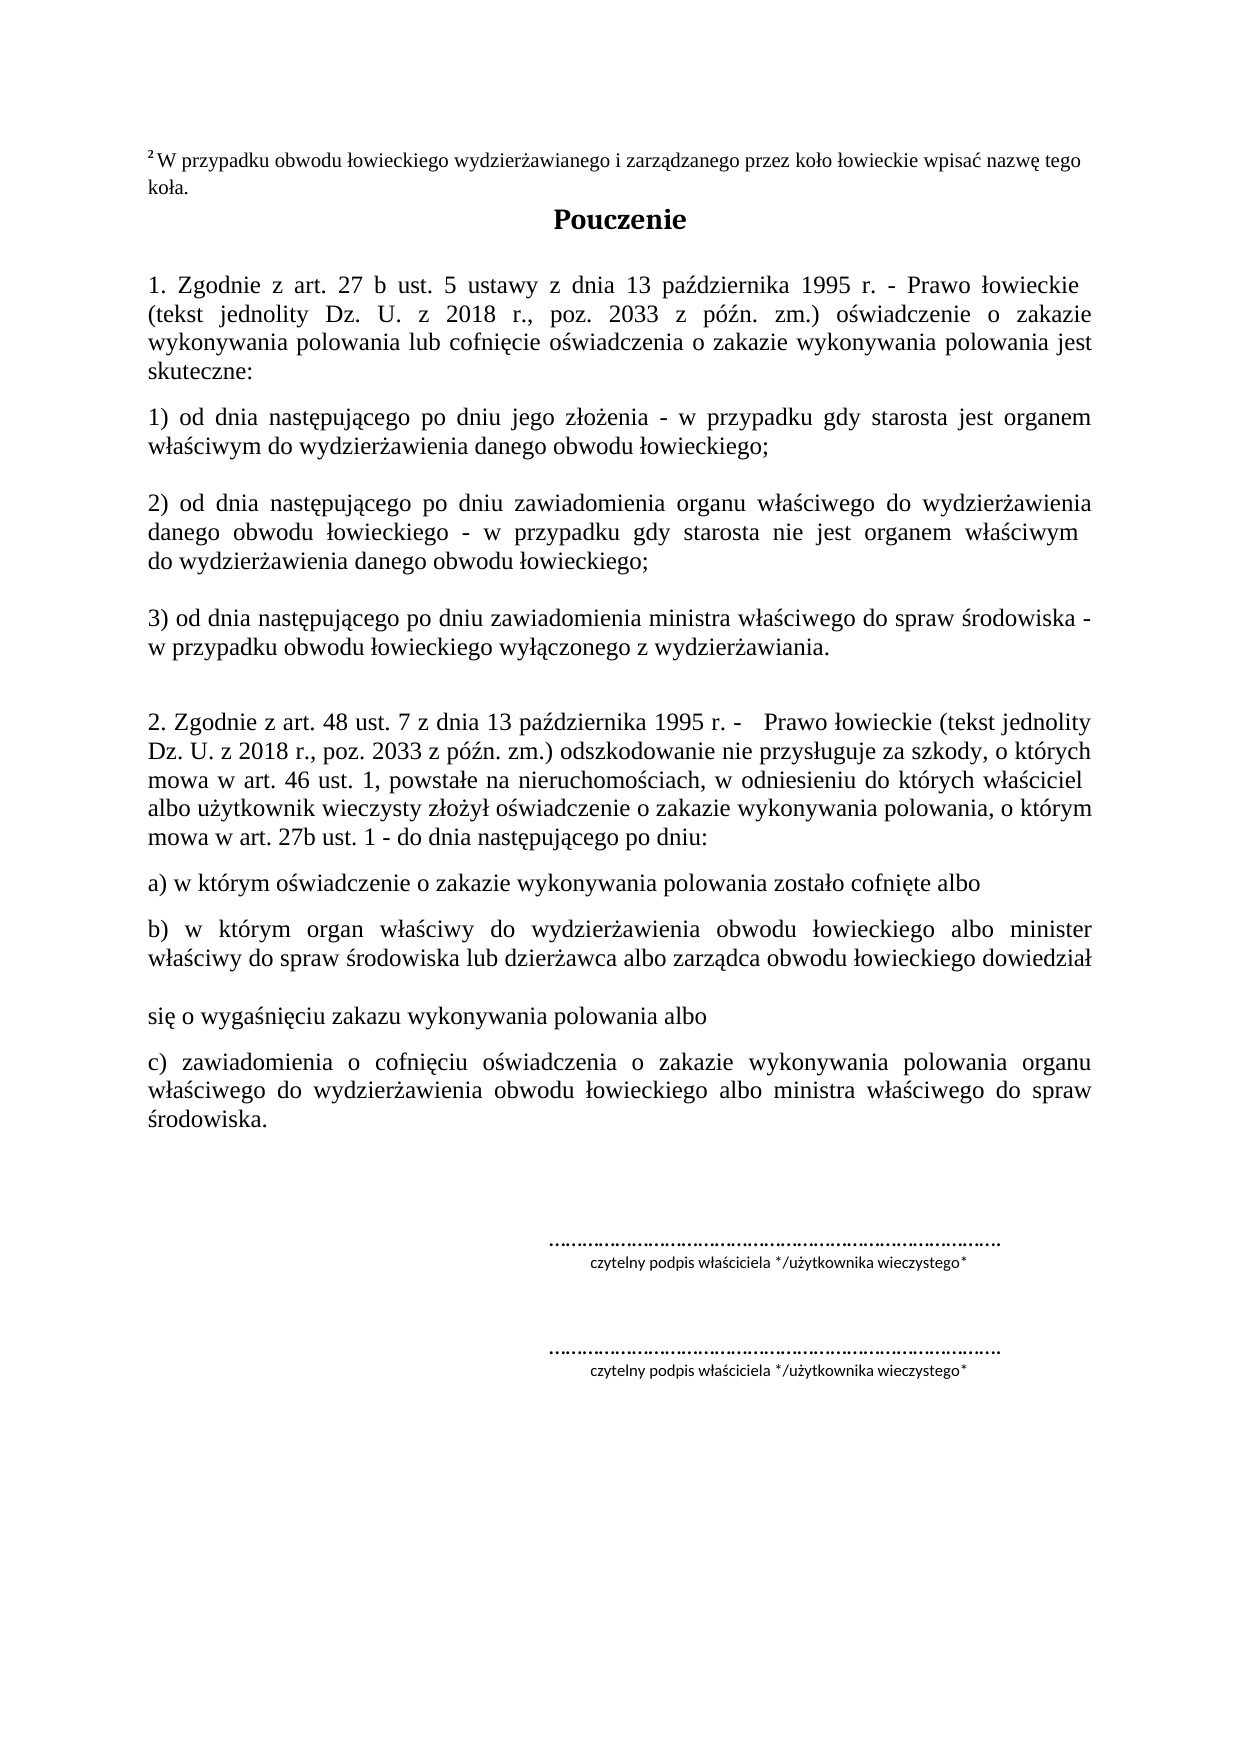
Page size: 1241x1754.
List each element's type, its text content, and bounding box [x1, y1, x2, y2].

text 3) od dnia następującego po dniu zawiadomienia ministra właściwego do spraw środowiska - w przypadku obwodu łowieckiego wyłączonego z wydzierżawiania. [148, 603, 1093, 661]
text 1. Zgodnie z art. 27 b ust. 5 ustawy z dnia 13 października 1995 r. - Prawo łowieckie (tekst jednolity Dz. U. z 2018 r., poz. 2033 z późn. zm.) oświadczenie o zakazie wykonywania polowania lub cofnięcie oświadczenia o zakazie wykonywania polowania jest skuteczne: [148, 270, 1093, 385]
text 2) od dnia następującego po dniu zawiadomienia organu właściwego do wydzierżawienia danego obwodu łowieckiego - w przypadku gdy starosta nie jest organem właściwym do wydzierżawienia danego obwodu łowieckiego; [148, 488, 1093, 575]
text 1) od dnia następującego po dniu jego złożenia - w przypadku gdy starosta jest organem właściwym do wydzierżawienia danego obwodu łowieckiego; [148, 402, 1093, 460]
text b) w którym organ właściwy do wydzierżawienia obwodu łowieckiego albo minister właściwy do spraw środowiska lub dzierżawca albo zarządca obwodu łowieckiego dowiedział się o wygaśnięciu zakazu wykonywania polowania albo [148, 914, 1093, 1029]
text 2. Zgodnie z art. 48 ust. 7 z dnia 13 października 1995 r. - Prawo łowieckie (tekst jednolity Dz. U. z 2018 r., poz. 2033 z późn. zm.) odszkodowanie nie przysługuje za szkody, o których mowa w art. 46 ust. 1, powstałe na nieruchomościach, w odniesieniu do których właściciel albo użytkownik wieczysty złożył oświadczenie o zakazie wykonywania polowania, o którym mowa w art. 27b ust. 1 - do dnia następującego po dniu: [148, 707, 1093, 851]
text 2 W przypadku obwodu łowieckiego wydzierżawianego i zarządzanego przez koło łowieckie wpisać nazwę tego koła. [148, 148, 1093, 199]
text c) zawiadomienia o cofnięciu oświadczenia o zakazie wykonywania polowania organu właściwego do wydzierżawienia obwodu łowieckiego albo ministra właściwego do spraw środowiska. [148, 1047, 1093, 1133]
text ………………………………………………………………………. [148, 1223, 1093, 1252]
text ………………………………………………………………………. [148, 1331, 1093, 1361]
text Pouczenie [148, 203, 1093, 236]
text czytelny podpis właściciela */użytkownika wieczystego* [148, 1252, 1093, 1273]
text a) w którym oświadczenie o zakazie wykonywania polowania zostało cofnięte albo [148, 868, 1093, 897]
text czytelny podpis właściciela */użytkownika wieczystego* [148, 1361, 1093, 1381]
